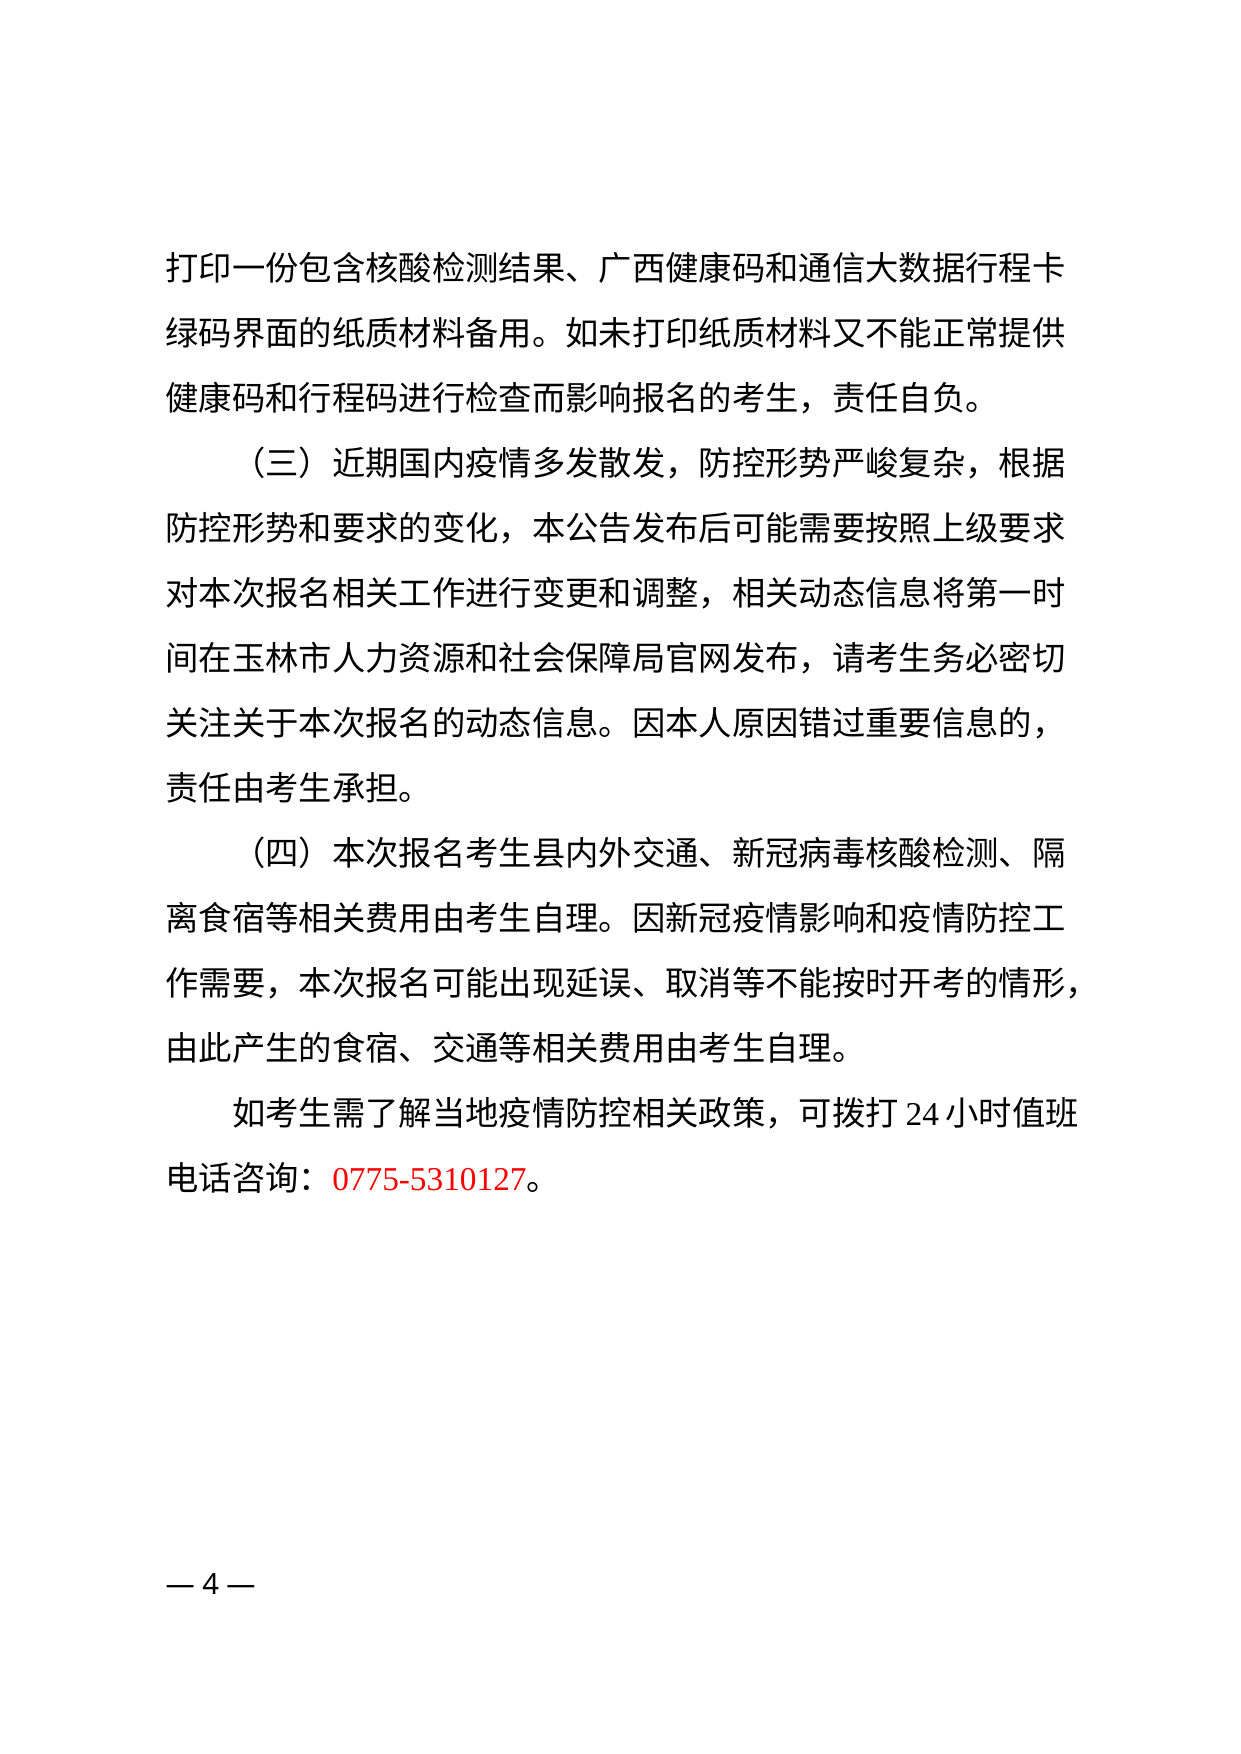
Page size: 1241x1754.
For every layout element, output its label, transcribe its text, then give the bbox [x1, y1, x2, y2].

text （四）本次报名考生县内外交通、新冠病毒核酸检测、隔离食宿等相关费用由考生自理。因新冠疫情影响和疫情防控工作需要，本次报名可能出现延误、取消等不能按时开考的情形，由此产生的食宿、交通等相关费用由考生自理。 [165, 1004, 1087, 1078]
text （三）近期国内疫情多发散发，防控形势严峻复杂，根据防控形势和要求的变化，本公告发布后可能需要按照上级要求对本次报名相关工作进行变更和调整，相关动态信息将第一时间在玉林市人力资源和社会保障局官网发布，请考生务必密切关注关于本次报名的动态信息。因本人原因错过重要信息的，责任由考生承担。 [165, 428, 1087, 818]
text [165, 233, 1087, 428]
text （四）本次报名考生县内外交通、新冠病毒核酸检测、隔离食宿等相关费用由考生自理。因新冠疫情影响和疫情防控工作需要，本次报名可能出现延误、取消等不能按时开考的情形，由此产生的食宿、交通等相关费用由考生自理。 [165, 818, 1087, 956]
text 如考生需了解当地疫情防控相关政策，可拨打24小时值班电话咨询：0775-5310127。 [165, 1078, 1087, 1208]
